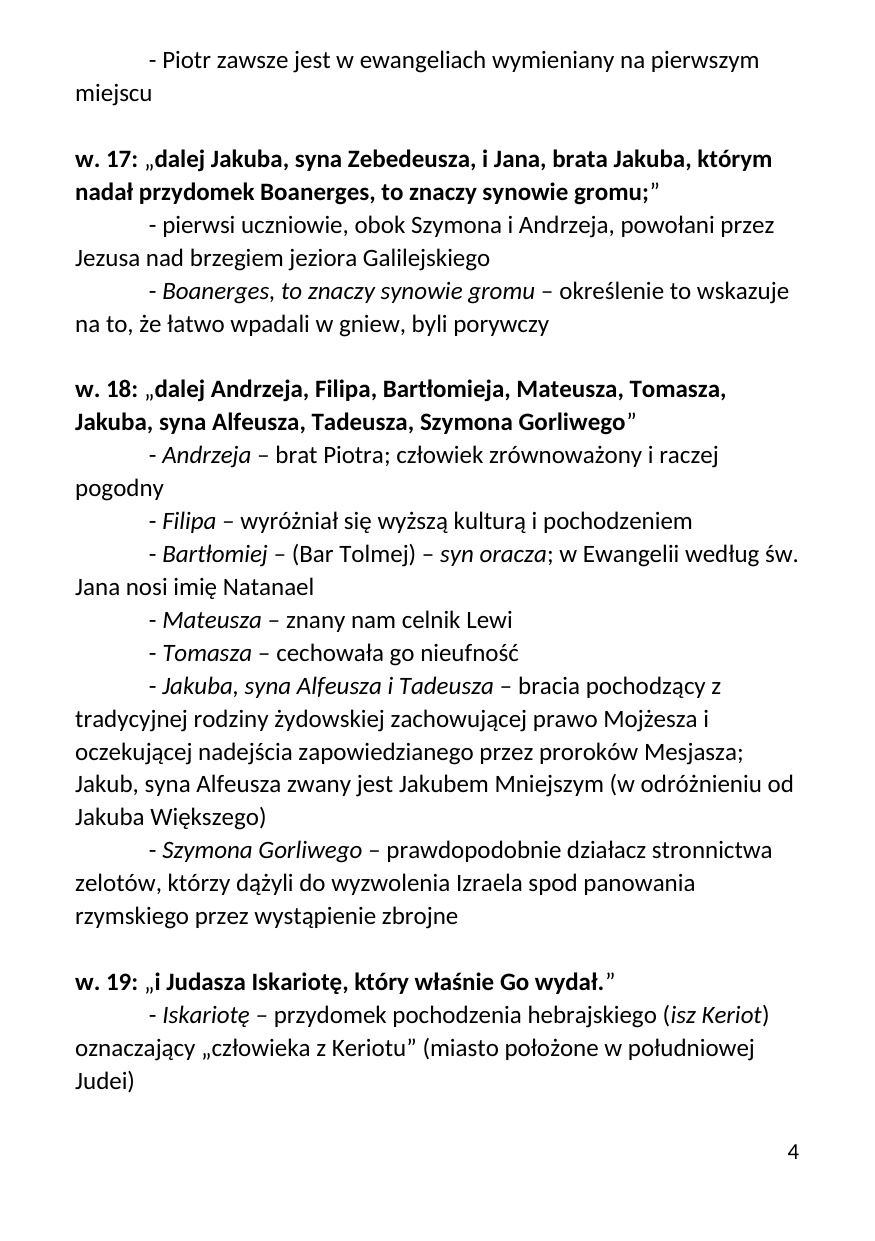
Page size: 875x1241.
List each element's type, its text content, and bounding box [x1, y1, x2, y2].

text - Szymona Gorliwego – prawdopodobnie działacz stronnictwa zelotów, którzy dążyli do wyzwolenia Izraela spod panowania rzymskiego przez wystąpienie zbrojne [75, 834, 799, 931]
text w. 19: „i Judasza Iskariotę, który właśnie Go wydał.” [75, 966, 799, 997]
text - Tomasza – cechowała go nieufność [75, 637, 799, 667]
text - Piotr zawsze jest w ewangeliach wymieniany na pierwszym miejscu [75, 44, 799, 108]
text - Andrzeja – brat Piotra; człowiek zrównoważony i raczej pogodny [75, 439, 799, 503]
text w. 18: „dalej Andrzeja, Filipa, Bartłomieja, Mateusza, Tomasza, Jakuba, syna Alfeusza, Tadeusza, Szymona Gorliwego” [75, 373, 799, 437]
text - Boanerges, to znaczy synowie gromu – określenie to wskazuje na to, że łatwo wpadali w gniew, byli porywczy [75, 275, 799, 338]
text - Filipa – wyróżniał się wyższą kulturą i pochodzeniem [75, 505, 799, 536]
text - Iskariotę – przydomek pochodzenia hebrajskiego (isz Keriot) oznaczający „człowieka z Keriotu” (miasto położone w południowej Judei) [75, 999, 799, 1095]
text - Mateusza – znany nam celnik Lewi [75, 604, 799, 634]
text - pierwsi uczniowie, obok Szymona i Andrzeja, powołani przez Jezusa nad brzegiem jeziora Galilejskiego [75, 209, 799, 272]
text - Jakuba, syna Alfeusza i Tadeusza – bracia pochodzący z tradycyjnej rodziny żydowskiej zachowującej prawo Mojżesza i oczekującej nadejścia zapowiedzianego przez proroków Mesjasza; Jakub, syna Alfeusza zwany jest Jakubem Mniejszym (w odróżnieniu od Jakuba Większego) [75, 670, 799, 832]
text w. 17: „dalej Jakuba, syna Zebedeusza, i Jana, brata Jakuba, którym nadał przydomek Boanerges, to znaczy synowie gromu;” [75, 143, 799, 207]
text - Bartłomiej – (Bar Tolmej) – syn oracza; w Ewangelii według św. Jana nosi imię Natanael [75, 538, 799, 602]
